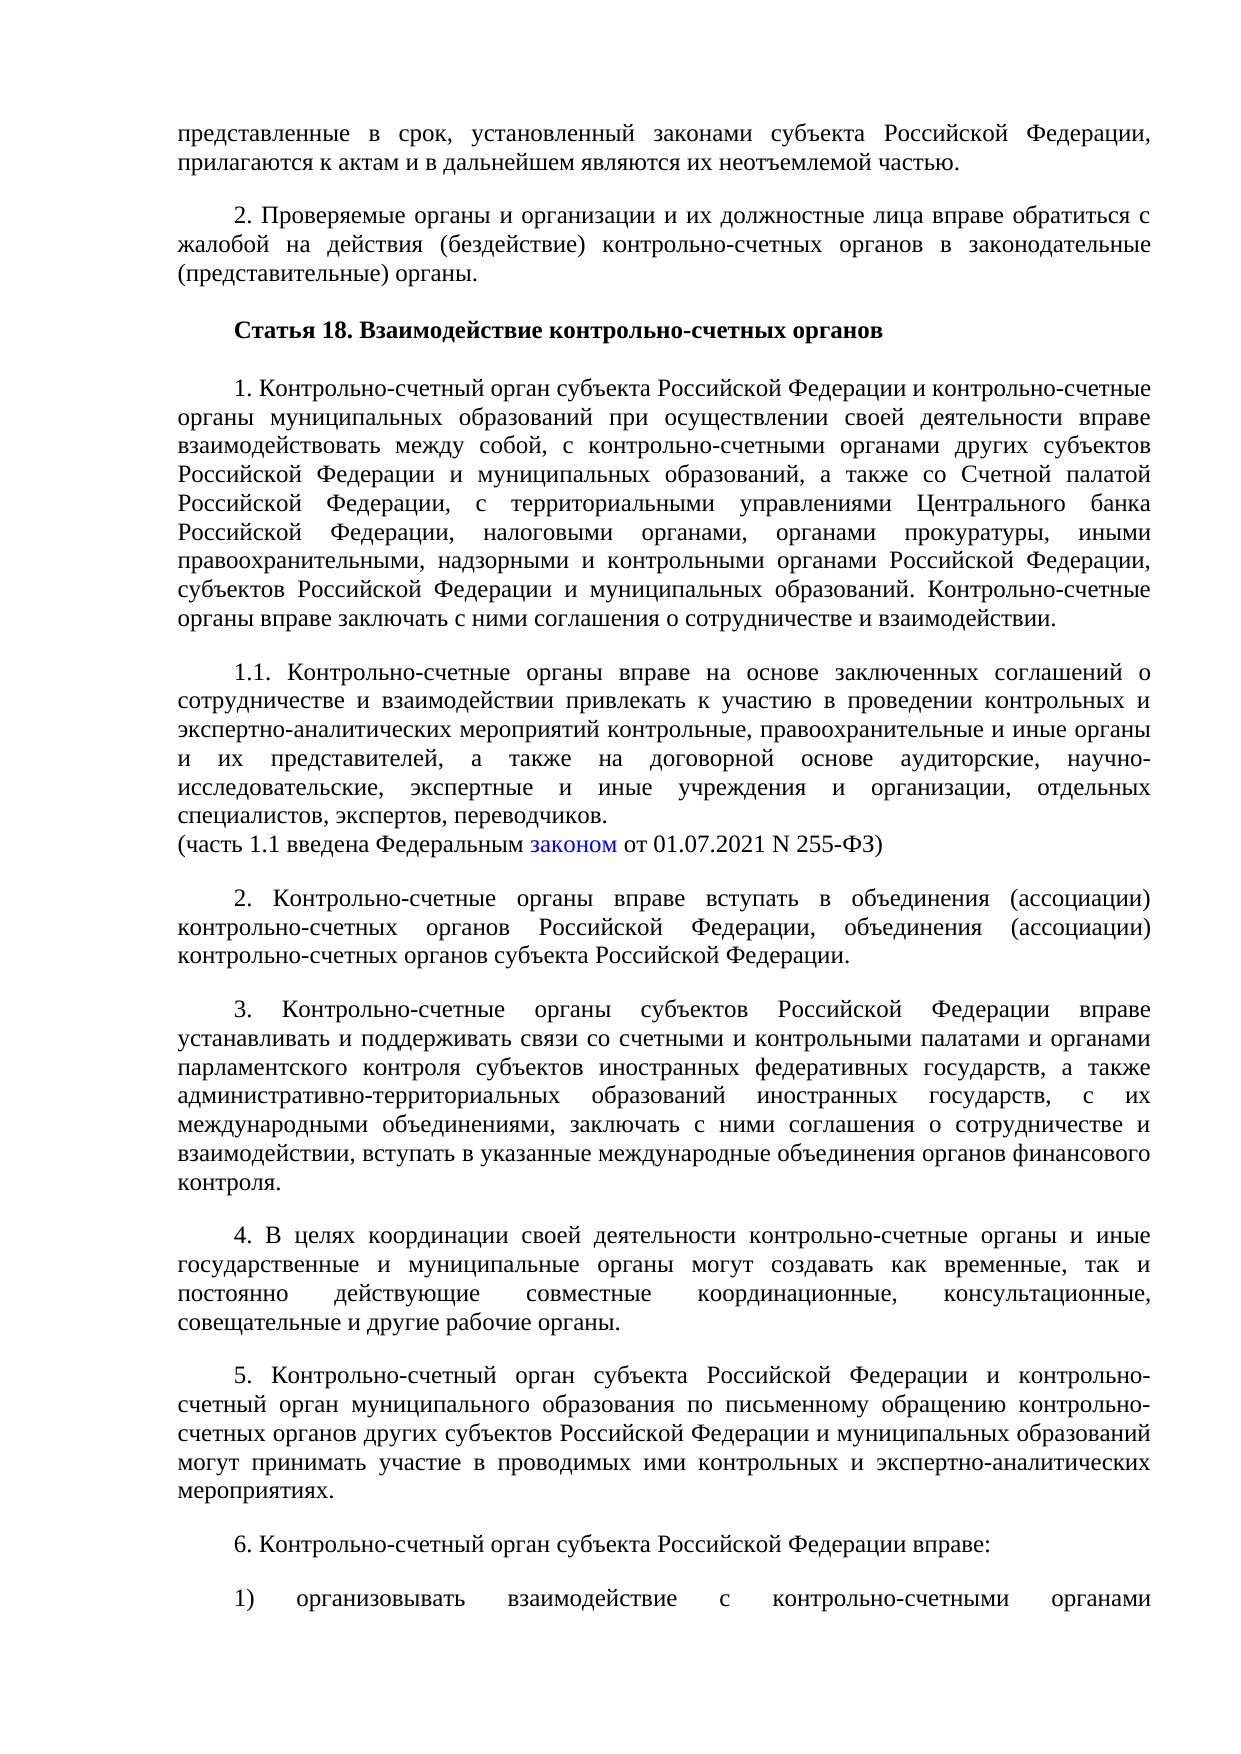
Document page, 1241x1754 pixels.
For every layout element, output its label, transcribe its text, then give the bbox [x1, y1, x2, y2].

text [177, 1583, 1152, 1612]
text 1. Контрольно-счетный орган субъекта Российской Федерации и контрольно-счетные органы муниципальных образований при осуществлении своей деятельности вправе взаимодействовать между собой, с контрольно-счетными органами других субъектов Российской Федерации и муниципальных образований, а также со Счетной палатой Российской Федерации, с территориальными управлениями Центрального банка Российской Федерации, налоговыми органами, органами прокуратуры, иными правоохранительными, надзорными и контрольными органами Российской Федерации, субъектов Российской Федерации и муниципальных образований. Контрольно-счетные органы вправе заключать с ними соглашения о сотрудничестве и взаимодействии. [177, 373, 1152, 632]
text 4. В целях координации своей деятельности контрольно-счетные органы и иные государственные и муниципальные органы могут создавать как временные, так и постоянно действующие совместные координационные, консультационные, совещательные и другие рабочие органы. [177, 1221, 1152, 1336]
text 5. Контрольно-счетный орган субъекта Российской Федерации и контрольно-счетный орган муниципального образования по письменному обращению контрольно-счетных органов других субъектов Российской Федерации и муниципальных образований могут принимать участие в проводимых ими контрольных и экспертно-аналитических мероприятиях. [177, 1361, 1152, 1504]
title Статья 18. Взаимодействие контрольно-счетных органов [177, 316, 1152, 344]
text 6. Контрольно-счетный орган субъекта Российской Федерации вправе: [177, 1529, 1152, 1558]
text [177, 118, 1152, 176]
text 1.1. Контрольно-счетные органы вправе на основе заключенных соглашений о сотрудничестве и взаимодействии привлекать к участию в проведении контрольных и экспертно-аналитических мероприятий контрольные, правоохранительные и иные органы и их представителей, а также на договорной основе аудиторские, научно-исследовательские, экспертные и иные учреждения и организации, отдельных специалистов, экспертов, переводчиков. [177, 657, 1152, 829]
text 2. Контрольно-счетные органы вправе вступать в объединения (ассоциации) контрольно-счетных органов Российской Федерации, объединения (ассоциации) контрольно-счетных органов субъекта Российской Федерации. [177, 883, 1152, 969]
text 3. Контрольно-счетные органы субъектов Российской Федерации вправе устанавливать и поддерживать связи со счетными и контрольными палатами и органами парламентского контроля субъектов иностранных федеративных государств, а также административно-территориальных образований иностранных государств, с их международными объединениями, заключать с ними соглашения о сотрудничестве и взаимодействии, вступать в указанные международные объединения органов финансового контроля. [177, 994, 1152, 1196]
text (часть 1.1 введена Федеральным законом от 01.07.2021 N 255-ФЗ) [177, 829, 1152, 858]
text 2. Проверяемые органы и организации и их должностные лица вправе обратиться с жалобой на действия (бездействие) контрольно-счетных органов в законодательные (представительные) органы. [177, 201, 1152, 287]
